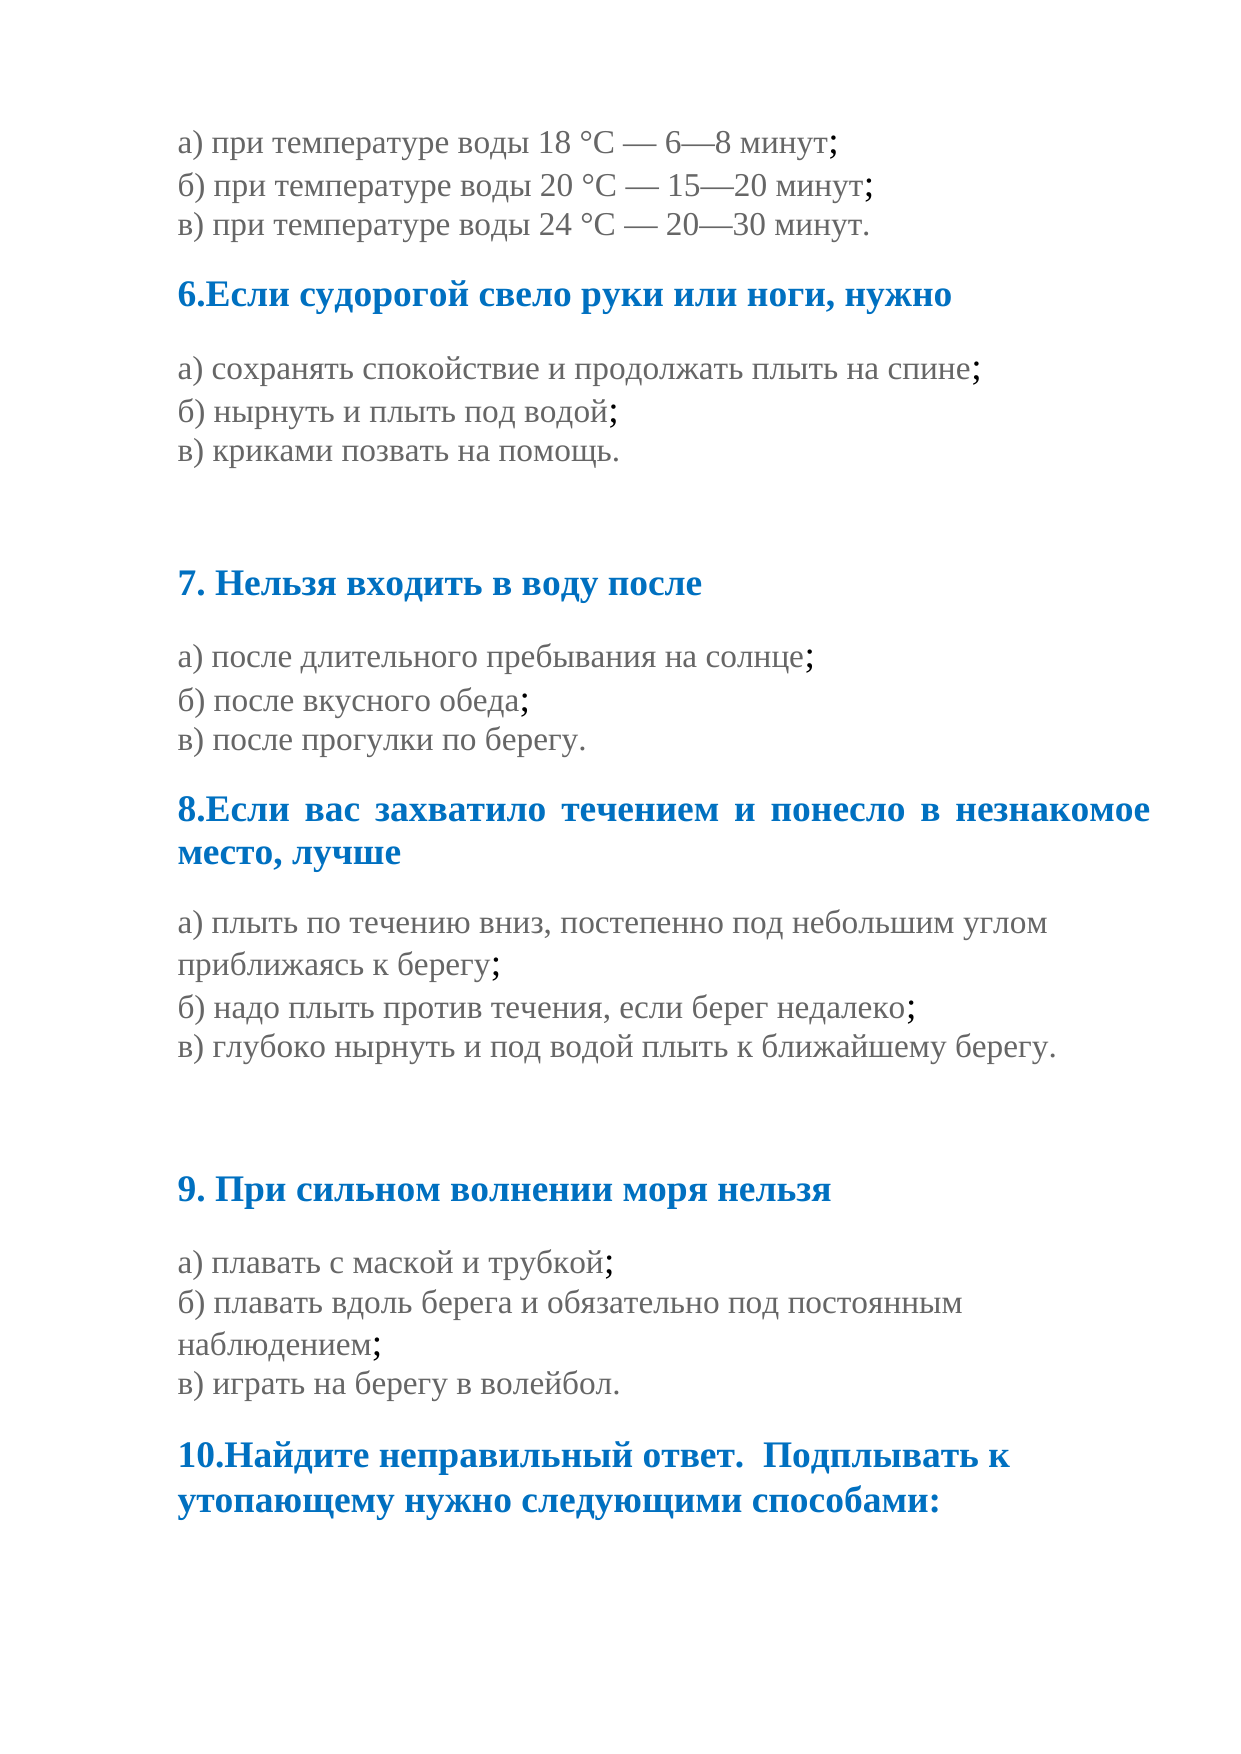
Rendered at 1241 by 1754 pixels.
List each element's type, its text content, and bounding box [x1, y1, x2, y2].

text 10.Найдите неправильный ответ. Подплывать к утопающему нужно следующими способами: [177, 1431, 1152, 1520]
text 7. Нельзя входить в воду после [177, 561, 1152, 604]
text а) после длительного пребывания на солнце; б) после вкусного обеда; в) после прогулки по берегу. [177, 633, 1152, 757]
text а) плыть по течению вниз, постепенно под небольшим углом приближаясь к берегу; б) надо плыть против течения, если берег недалеко; в) глубоко нырнуть и под водой плыть к ближайшему берегу. [177, 902, 1152, 1065]
text а) плавать с маской и трубкой; б) плавать вдоль берега и обязательно под постоянным наблюдением; в) играть на берегу в волейбол. [177, 1239, 1152, 1402]
text 8.Если вас захватило течением и понесло в незнакомое место, лучше [177, 787, 1152, 873]
text а) при температуре воды 18 °С — 6—8 минут; б) при температуре воды 20 °С — 15—20 минут; в) при температуре воды 24 °С — 20—30 минут. [177, 118, 1152, 243]
text 9. При сильном волнении моря нельзя [177, 1166, 1152, 1209]
text а) сохранять спокойствие и продолжать плыть на спине; б) нырнуть и плыть под водой; в) криками позвать на помощь. [177, 344, 1152, 469]
text 6.Если судорогой свело руки или ноги, нужно [177, 272, 1152, 315]
